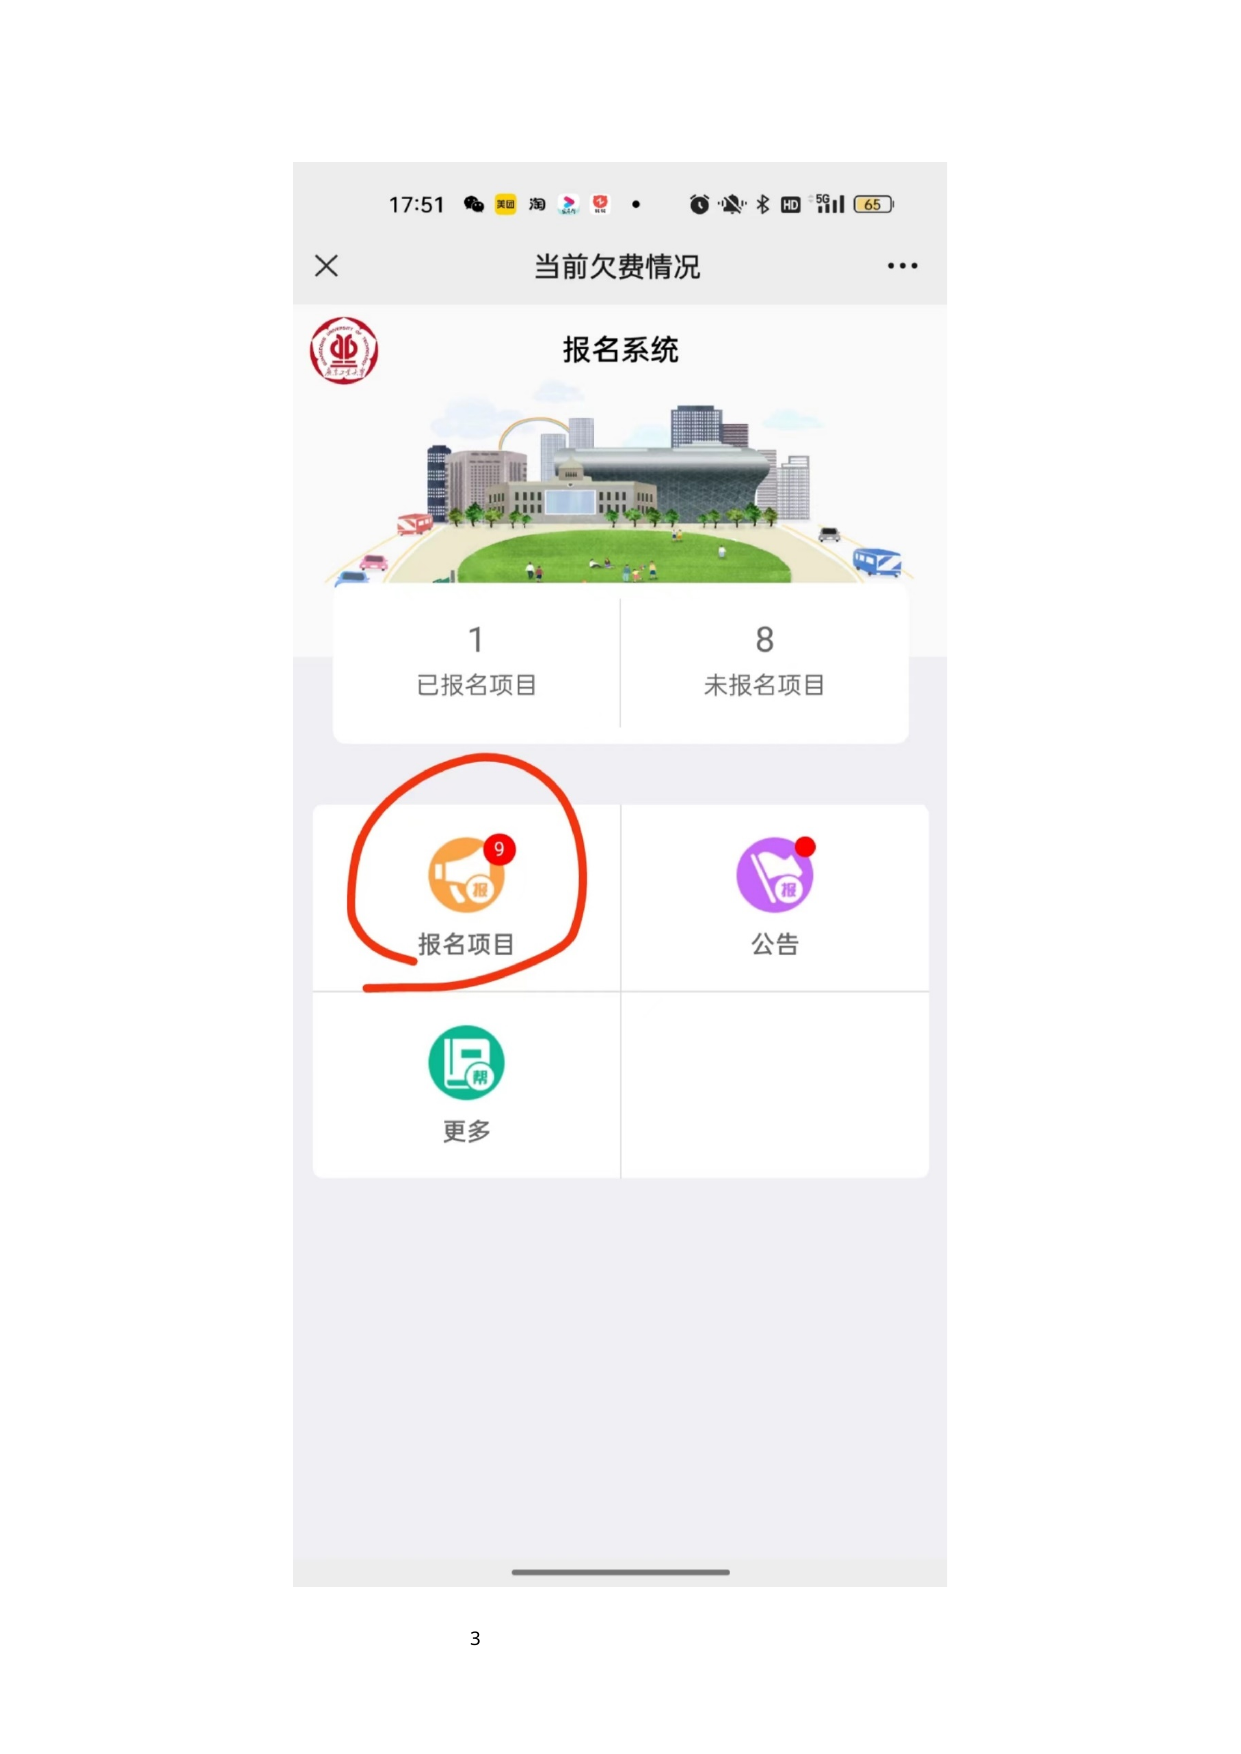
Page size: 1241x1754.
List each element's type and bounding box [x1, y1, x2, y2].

picture [293, 162, 948, 1587]
